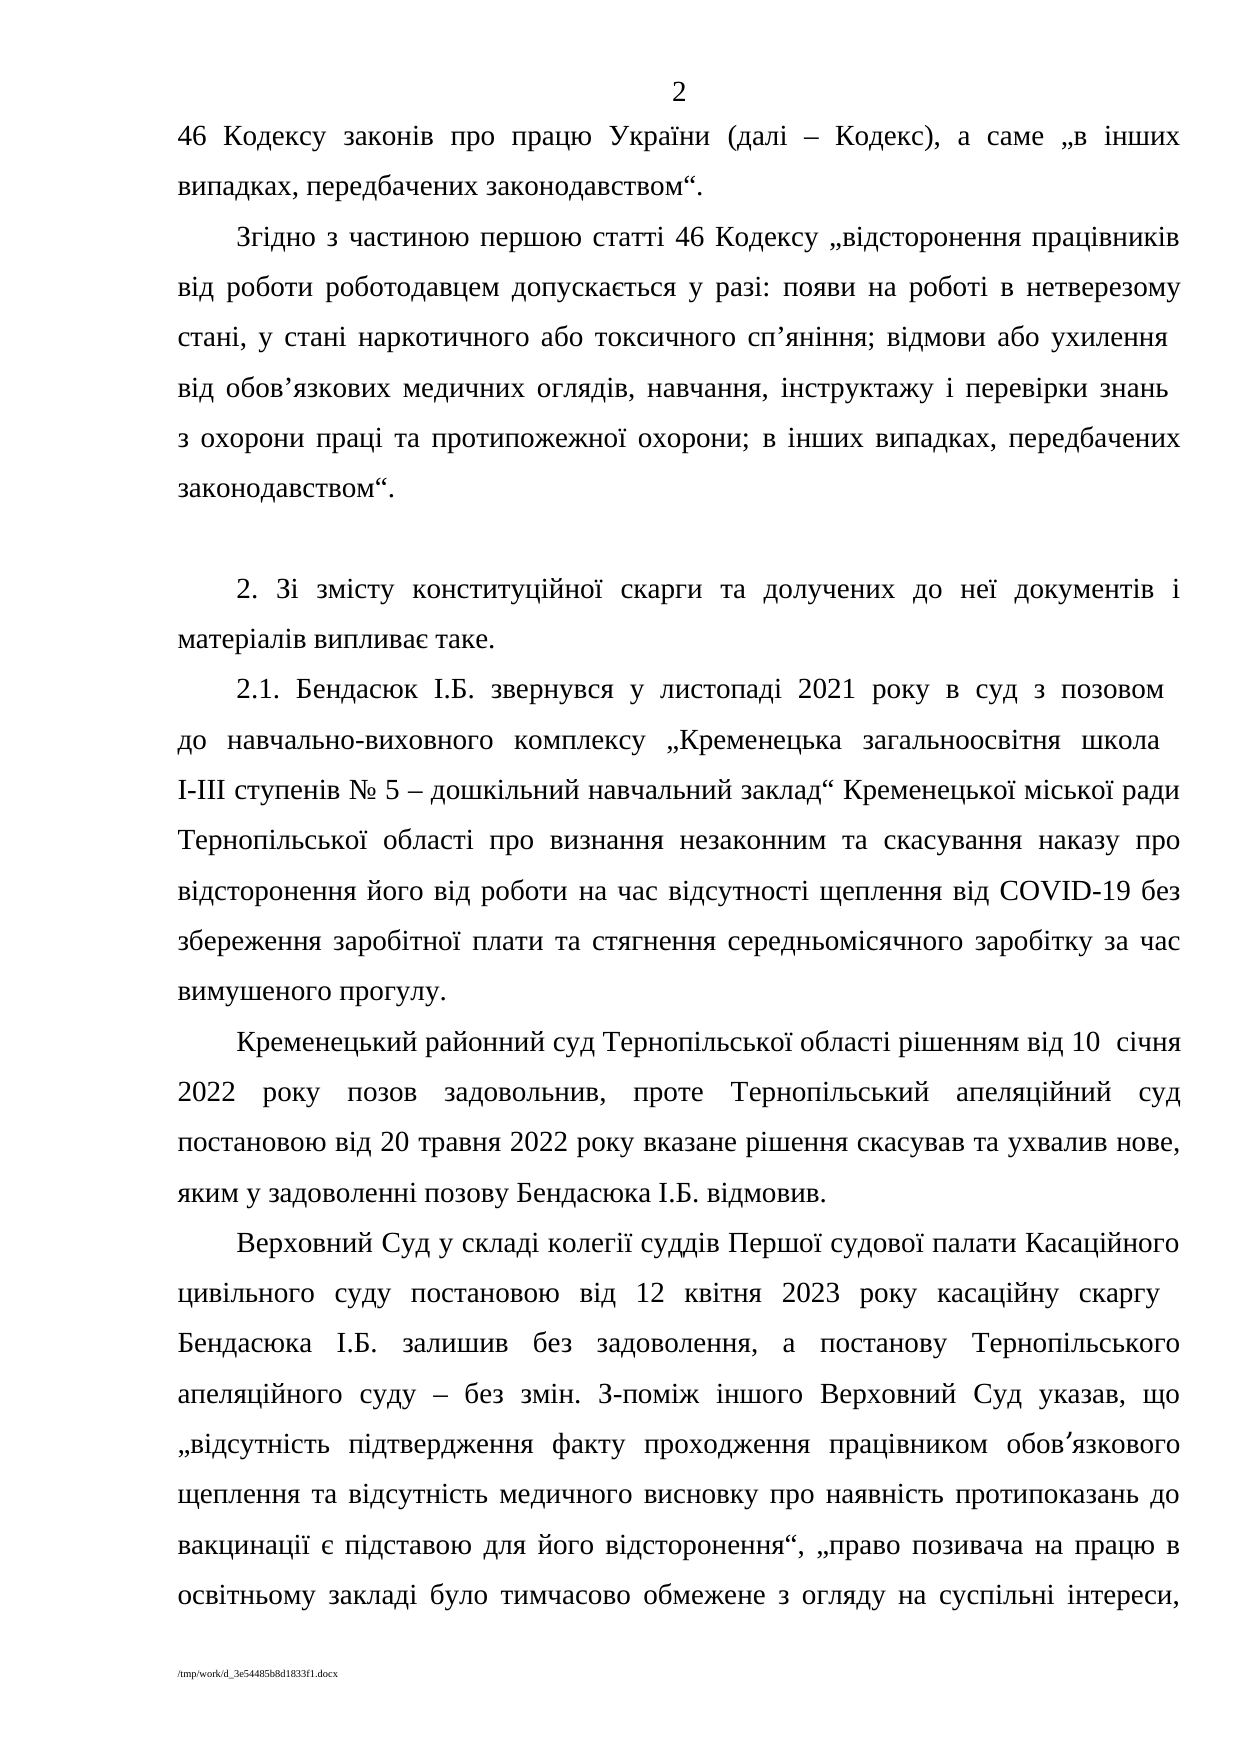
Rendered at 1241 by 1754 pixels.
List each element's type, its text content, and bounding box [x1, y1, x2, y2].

text Згідно з частиною першою статті 46 Кодексу „відсторонення працівників від роботи роботодавцем допускається у разі: появи на роботі в нетверезому стані, у стані наркотичного або токсичного сп’яніння; відмови або ухилення від обов’язкових медичних оглядів, навчання, інструктажу і перевірки знань з охорони праці та протипожежної охорони; в інших випадках, передбачених законодавством“. [177, 219, 1181, 504]
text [177, 1225, 1181, 1611]
text 2. Зі змісту конституційної скарги та долучених до неї документів і матеріалів випливає таке. [177, 571, 1181, 655]
text Кременецький районний суд Тернопільської області рішенням від 10 січня 2022 року позов задовольнив, проте Тернопільський апеляційний суд постановою від 20 травня 2022 року вказане рішення скасував та ухвалив нове, яким у задоволенні позову Бендасюка І.Б. відмовив. [177, 1024, 1181, 1208]
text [177, 118, 1181, 202]
text 2.1. Бендасюк І.Б. звернувся у листопаді 2021 року в суд з позовом до навчально-виховного комплексу „Кременецька загальноосвітня школа І-ІІІ ступенів № 5 – дошкільний навчальний заклад“ Кременецької міської ради Тернопільської області про визнання незаконним та скасування наказу про відсторонення його від роботи на час відсутності щеплення від СОVID-19 без збереження заробітної плати та стягнення середньомісячного заробітку за час вимушеного прогулу. [177, 672, 1181, 1007]
